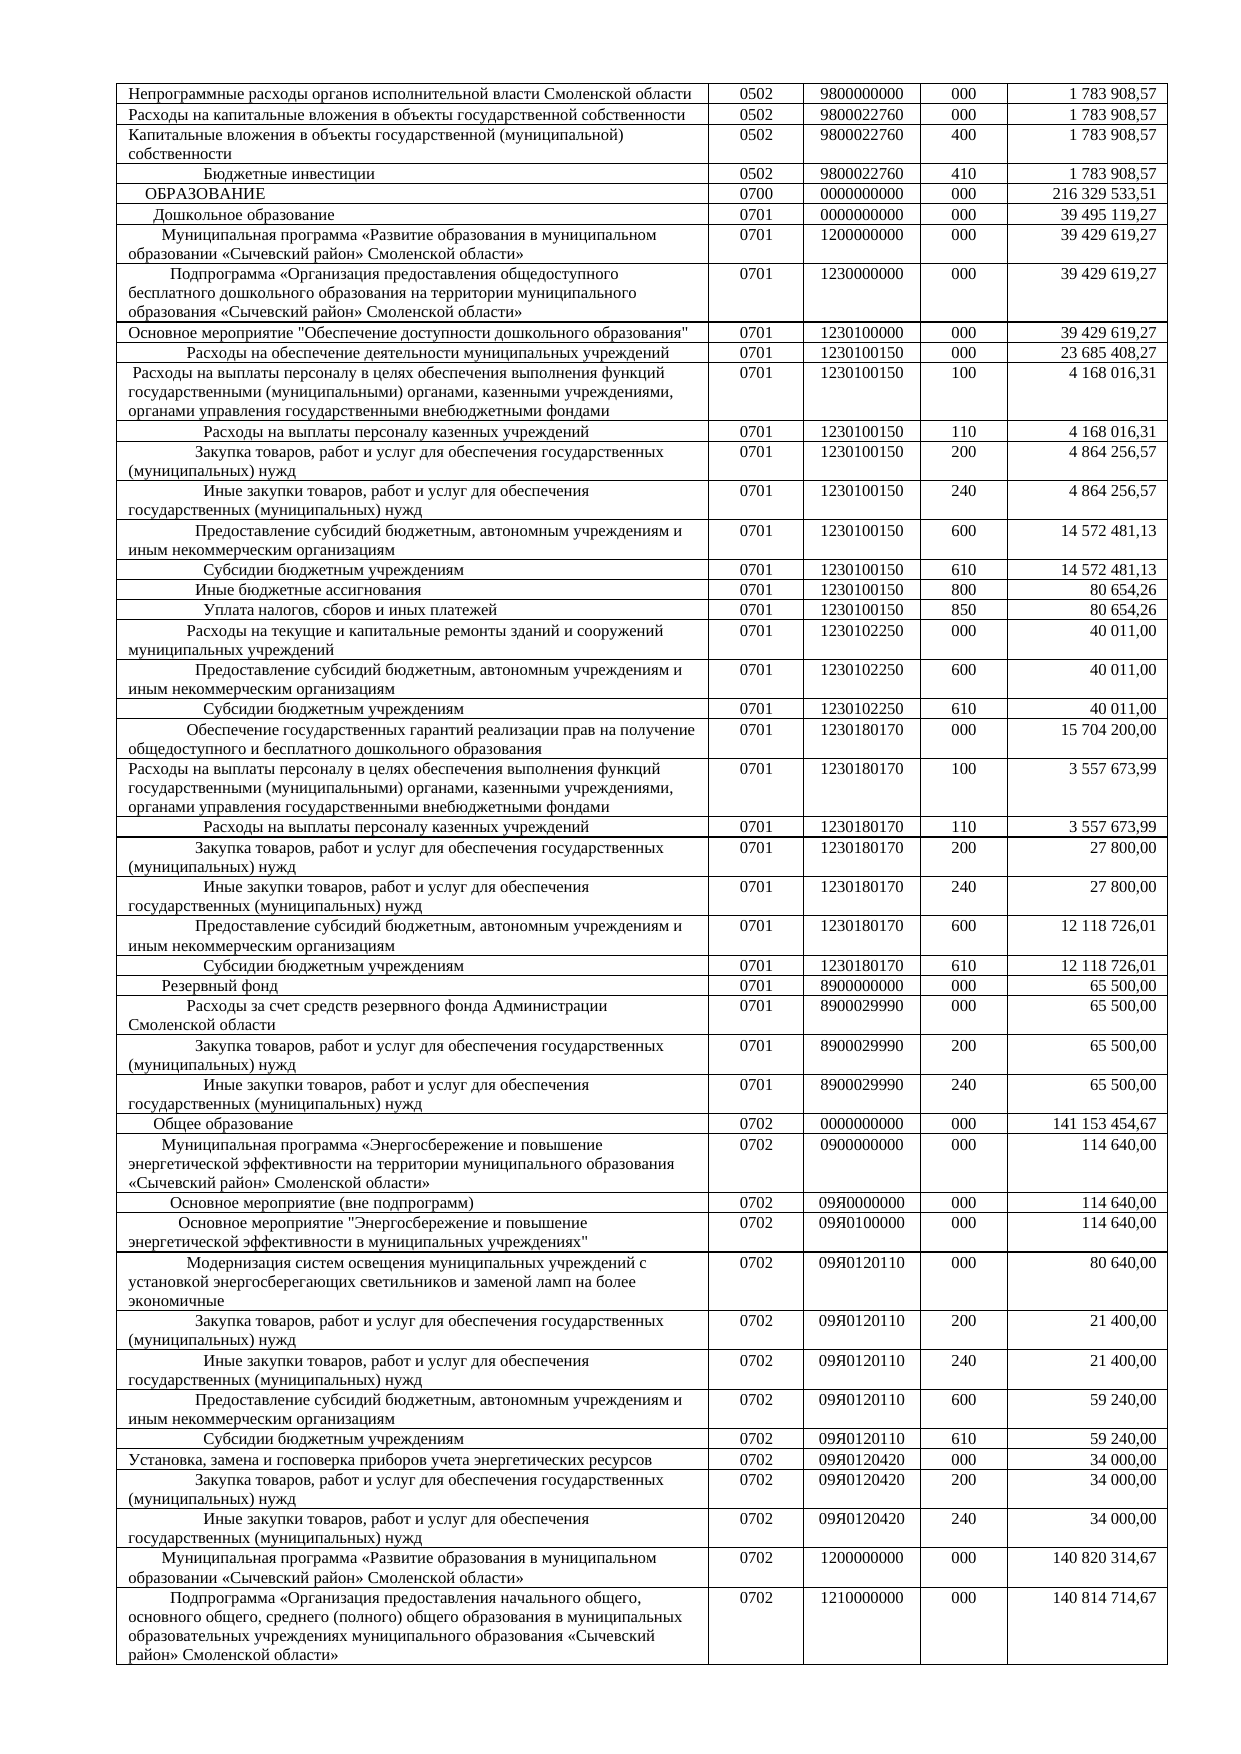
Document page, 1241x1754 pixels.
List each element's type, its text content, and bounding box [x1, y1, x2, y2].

table_cell 000 [921, 1588, 1007, 1664]
table_cell 100 [921, 363, 1007, 420]
table_cell 0701 [709, 204, 803, 223]
table_cell Муниципальная программа «Развитие образования в муниципальном образовании «Сычевский район» Смоленской области» [117, 225, 708, 263]
table_cell 14 572 481,13 [1008, 560, 1167, 579]
table_cell Иные закупки товаров, работ и услуг для обеспечения государственных (муниципальных) нужд [117, 1509, 708, 1547]
table_cell Расходы за счет средств резервного фонда Администрации Смоленской области [117, 996, 708, 1034]
table_cell Расходы на выплаты персоналу в целях обеспечения выполнения функций государственными (муниципальными) органами, казенными учреждениями, органами управления государственными внебюджетными фондами [117, 363, 708, 420]
table_cell 3 557 673,99 [1008, 759, 1167, 816]
table_cell 39 429 619,27 [1008, 323, 1167, 342]
table_cell 1 783 908,57 [1008, 164, 1167, 183]
table_cell 0702 [709, 1390, 803, 1428]
table_cell 0701 [709, 1075, 803, 1113]
table_cell Закупка товаров, работ и услуг для обеспечения государственных (муниципальных) нужд [117, 1470, 708, 1508]
table_cell 1230180170 [804, 719, 920, 758]
table_cell Расходы на обеспечение деятельности муниципальных учреждений [117, 343, 708, 362]
table_cell 0702 [709, 1429, 803, 1448]
table_cell 000 [921, 620, 1007, 659]
table_cell Установка, замена и госповерка приборов учета энергетических ресурсов [117, 1449, 708, 1468]
table_cell 0000000000 [804, 184, 920, 203]
table_cell Обеспечение государственных гарантий реализации прав на получение общедоступного и бесплатного дошкольного образования [117, 719, 708, 758]
table_cell 0000000000 [804, 204, 920, 223]
table_cell 65 500,00 [1008, 1075, 1167, 1113]
table_cell Иные бюджетные ассигнования [117, 580, 708, 599]
table_cell Капитальные вложения в объекты государственной (муниципальной) собственности [117, 125, 708, 163]
table_cell Предоставление субсидий бюджетным, автономным учреждениям и иным некоммерческим организациям [117, 520, 708, 559]
table_cell 1230100150 [804, 343, 920, 362]
table_cell 610 [921, 956, 1007, 975]
table_cell 114 640,00 [1008, 1213, 1167, 1251]
table_cell 0702 [709, 1311, 803, 1349]
table_cell 34 000,00 [1008, 1509, 1167, 1547]
table_cell 000 [921, 225, 1007, 263]
table_cell 240 [921, 1350, 1007, 1389]
table_cell 09Я0000000 [804, 1193, 920, 1212]
table_cell 610 [921, 699, 1007, 718]
table_cell 110 [921, 421, 1007, 441]
table_cell Предоставление субсидий бюджетным, автономным учреждениям и иным некоммерческим организациям [117, 1390, 708, 1428]
table_cell 110 [921, 817, 1007, 836]
table_cell 09Я0120420 [804, 1509, 920, 1547]
table_cell Иные закупки товаров, работ и услуг для обеспечения государственных (муниципальных) нужд [117, 481, 708, 519]
table_cell 09Я0120420 [804, 1470, 920, 1508]
table_cell Субсидии бюджетным учреждениям [117, 560, 708, 579]
table_cell 27 800,00 [1008, 877, 1167, 915]
table_cell 1230000000 [804, 264, 920, 321]
table_cell 65 500,00 [1008, 1035, 1167, 1074]
table_cell 200 [921, 838, 1007, 876]
table_cell Расходы на капитальные вложения в объекты государственной собственности [117, 104, 708, 123]
table_cell 240 [921, 1509, 1007, 1547]
table_cell 0702 [709, 1350, 803, 1389]
table_cell 000 [921, 1449, 1007, 1468]
table_cell Муниципальная программа «Энергосбережение и повышение энергетической эффективности на территории муниципального образования «Сычевский район» Смоленской области» [117, 1134, 708, 1192]
table_cell 0702 [709, 1470, 803, 1508]
table_cell 000 [921, 184, 1007, 203]
table_cell 0702 [709, 1449, 803, 1468]
table_cell 9800000000 [804, 84, 920, 103]
table_cell 0701 [709, 620, 803, 659]
table_cell 8900029990 [804, 996, 920, 1034]
table_cell 000 [921, 264, 1007, 321]
table_cell 0702 [709, 1193, 803, 1212]
table_cell 800 [921, 580, 1007, 599]
table_cell 0701 [709, 560, 803, 579]
table_cell 600 [921, 916, 1007, 954]
table_cell 240 [921, 481, 1007, 519]
table_cell 1210000000 [804, 1588, 920, 1664]
table_cell 000 [921, 976, 1007, 995]
table_cell Закупка товаров, работ и услуг для обеспечения государственных (муниципальных) нужд [117, 442, 708, 480]
table_cell 0701 [709, 264, 803, 321]
table_cell 0702 [709, 1134, 803, 1192]
table_cell 000 [921, 996, 1007, 1034]
table_cell Иные закупки товаров, работ и услуг для обеспечения государственных (муниципальных) нужд [117, 1350, 708, 1389]
table_cell Расходы на текущие и капитальные ремонты зданий и сооружений муниципальных учреждений [117, 620, 708, 659]
table_cell 0702 [709, 1509, 803, 1547]
table_cell 0000000000 [804, 1114, 920, 1133]
table_cell 1230180170 [804, 877, 920, 915]
table_cell 0502 [709, 84, 803, 103]
table_cell 140 814 714,67 [1008, 1588, 1167, 1664]
table_cell Основное мероприятие "Обеспечение доступности дошкольного образования" [117, 323, 708, 342]
table_cell 1230100150 [804, 442, 920, 480]
table_cell 0701 [709, 759, 803, 816]
table_cell 141 153 454,67 [1008, 1114, 1167, 1133]
table_cell 40 011,00 [1008, 699, 1167, 718]
table_cell 610 [921, 1429, 1007, 1448]
table_cell 0702 [709, 1253, 803, 1310]
table_cell 0700 [709, 184, 803, 203]
table_cell Дошкольное образование [117, 204, 708, 223]
table_cell 140 820 314,67 [1008, 1548, 1167, 1587]
table_cell Основное мероприятие (вне подпрограмм) [117, 1193, 708, 1212]
table_cell 1 783 908,57 [1008, 104, 1167, 123]
table_cell Непрограммные расходы органов исполнительной власти Смоленской области [117, 84, 708, 103]
table_cell 12 118 726,01 [1008, 956, 1167, 975]
table_cell 850 [921, 600, 1007, 619]
table_cell 114 640,00 [1008, 1193, 1167, 1212]
table_cell 000 [921, 323, 1007, 342]
table_cell 1230180170 [804, 916, 920, 954]
table_cell 000 [921, 1193, 1007, 1212]
table_cell Бюджетные инвестиции [117, 164, 708, 183]
table_cell Субсидии бюджетным учреждениям [117, 699, 708, 718]
table_cell 200 [921, 1035, 1007, 1074]
table_cell 0900000000 [804, 1134, 920, 1192]
table_cell 000 [921, 104, 1007, 123]
table_cell 0701 [709, 660, 803, 698]
table_cell 1230102250 [804, 620, 920, 659]
table_cell 000 [921, 1213, 1007, 1251]
table_cell 216 329 533,51 [1008, 184, 1167, 203]
table_cell 1230100000 [804, 323, 920, 342]
table_cell 600 [921, 1390, 1007, 1428]
table_cell 80 640,00 [1008, 1253, 1167, 1310]
table_cell 1230100150 [804, 481, 920, 519]
table_cell 410 [921, 164, 1007, 183]
table_cell 80 654,26 [1008, 580, 1167, 599]
table_cell 09Я0120110 [804, 1429, 920, 1448]
table_cell 000 [921, 1253, 1007, 1310]
table_cell 1200000000 [804, 225, 920, 263]
table_cell 000 [921, 1134, 1007, 1192]
table_cell 0702 [709, 1213, 803, 1251]
table_cell 09Я0120110 [804, 1350, 920, 1389]
table_cell 000 [921, 84, 1007, 103]
table_cell 0701 [709, 343, 803, 362]
table_cell Расходы на выплаты персоналу казенных учреждений [117, 421, 708, 441]
table_cell 80 654,26 [1008, 600, 1167, 619]
table_cell 1230100150 [804, 421, 920, 441]
table_cell 0701 [709, 916, 803, 954]
table_cell Закупка товаров, работ и услуг для обеспечения государственных (муниципальных) нужд [117, 1035, 708, 1074]
table_cell Подпрограмма «Организация предоставления общедоступного бесплатного дошкольного образования на территории муниципального образования «Сычевский район» Смоленской области» [117, 264, 708, 321]
table_cell 1230100150 [804, 520, 920, 559]
table_cell 8900000000 [804, 976, 920, 995]
table_cell 1200000000 [804, 1548, 920, 1587]
table_cell Муниципальная программа «Развитие образования в муниципальном образовании «Сычевский район» Смоленской области» [117, 1548, 708, 1587]
table_cell 0701 [709, 817, 803, 836]
table_cell 0702 [709, 1548, 803, 1587]
table_cell 1 783 908,57 [1008, 125, 1167, 163]
table_cell 65 500,00 [1008, 976, 1167, 995]
table_cell 100 [921, 759, 1007, 816]
table_cell 600 [921, 520, 1007, 559]
table_cell 4 168 016,31 [1008, 421, 1167, 441]
table_cell 3 557 673,99 [1008, 817, 1167, 836]
table_cell 39 429 619,27 [1008, 225, 1167, 263]
table_cell 12 118 726,01 [1008, 916, 1167, 954]
table_cell 59 240,00 [1008, 1390, 1167, 1428]
table_cell 4 168 016,31 [1008, 363, 1167, 420]
table_cell 8900029990 [804, 1035, 920, 1074]
table_cell 65 500,00 [1008, 996, 1167, 1034]
table_cell 0702 [709, 1114, 803, 1133]
table_cell 0701 [709, 719, 803, 758]
table_cell Общее образование [117, 1114, 708, 1133]
table_cell 000 [921, 1114, 1007, 1133]
table_cell 0502 [709, 104, 803, 123]
table_cell 1230100150 [804, 580, 920, 599]
table_cell 200 [921, 1311, 1007, 1349]
table_cell Расходы на выплаты персоналу в целях обеспечения выполнения функций государственными (муниципальными) органами, казенными учреждениями, органами управления государственными внебюджетными фондами [117, 759, 708, 816]
table_cell 0701 [709, 363, 803, 420]
table_cell 09Я0120110 [804, 1253, 920, 1310]
table_cell 34 000,00 [1008, 1449, 1167, 1468]
table_cell 1230100150 [804, 363, 920, 420]
table_cell 21 400,00 [1008, 1311, 1167, 1349]
table_cell 1230180170 [804, 817, 920, 836]
table_cell 0701 [709, 838, 803, 876]
table_cell 0701 [709, 225, 803, 263]
table_cell Иные закупки товаров, работ и услуг для обеспечения государственных (муниципальных) нужд [117, 877, 708, 915]
table_cell Резервный фонд [117, 976, 708, 995]
table_cell 0502 [709, 164, 803, 183]
table_cell 0701 [709, 1035, 803, 1074]
table_cell 0701 [709, 976, 803, 995]
table_cell Основное мероприятие "Энергосбережение и повышение энергетической эффективности в муниципальных учреждениях" [117, 1213, 708, 1251]
table_cell Предоставление субсидий бюджетным, автономным учреждениям и иным некоммерческим организациям [117, 660, 708, 698]
table_cell 1230180170 [804, 956, 920, 975]
table_cell 200 [921, 442, 1007, 480]
table_cell 000 [921, 719, 1007, 758]
table_cell 1230180170 [804, 759, 920, 816]
table_cell 000 [921, 343, 1007, 362]
table_cell 09Я0120110 [804, 1390, 920, 1428]
table_cell 400 [921, 125, 1007, 163]
table_cell 39 429 619,27 [1008, 264, 1167, 321]
table_cell 0702 [709, 1588, 803, 1664]
table_cell Расходы на выплаты персоналу казенных учреждений [117, 817, 708, 836]
table_cell 1230102250 [804, 660, 920, 698]
table_cell 240 [921, 877, 1007, 915]
table_cell 4 864 256,57 [1008, 481, 1167, 519]
table_cell 09Я0120420 [804, 1449, 920, 1468]
table_cell Предоставление субсидий бюджетным, автономным учреждениям и иным некоммерческим организациям [117, 916, 708, 954]
table_cell 0701 [709, 481, 803, 519]
table_cell 8900029990 [804, 1075, 920, 1113]
table_cell 0701 [709, 520, 803, 559]
table_cell Субсидии бюджетным учреждениям [117, 1429, 708, 1448]
table_cell Подпрограмма «Организация предоставления начального общего, основного общего, среднего (полного) общего образования в муниципальных образовательных учреждениях муниципального образования «Сычевский район» Смоленской области» [117, 1588, 708, 1664]
table_cell 240 [921, 1075, 1007, 1113]
table_cell 0701 [709, 421, 803, 441]
table_cell 4 864 256,57 [1008, 442, 1167, 480]
table_cell 1 783 908,57 [1008, 84, 1167, 103]
table_cell 1230180170 [804, 838, 920, 876]
table_cell 1230100150 [804, 560, 920, 579]
table_cell 15 704 200,00 [1008, 719, 1167, 758]
table_cell Модернизация систем освещения муниципальных учреждений с установкой энергосберегающих светильников и заменой ламп на более экономичные [117, 1253, 708, 1310]
table_cell 1230100150 [804, 600, 920, 619]
table_cell 114 640,00 [1008, 1134, 1167, 1192]
table_cell 000 [921, 1548, 1007, 1587]
table_cell 0701 [709, 580, 803, 599]
table_cell 0701 [709, 323, 803, 342]
table_cell 14 572 481,13 [1008, 520, 1167, 559]
table_cell 1230102250 [804, 699, 920, 718]
table_cell 0701 [709, 956, 803, 975]
table_cell 600 [921, 660, 1007, 698]
table_cell Иные закупки товаров, работ и услуг для обеспечения государственных (муниципальных) нужд [117, 1075, 708, 1113]
table_cell 9800022760 [804, 104, 920, 123]
table_cell 34 000,00 [1008, 1470, 1167, 1508]
table_cell 610 [921, 560, 1007, 579]
table_cell 000 [921, 204, 1007, 223]
table_cell 23 685 408,27 [1008, 343, 1167, 362]
table_cell 09Я0100000 [804, 1213, 920, 1251]
table_cell 0701 [709, 442, 803, 480]
table_cell 0701 [709, 699, 803, 718]
table_cell 40 011,00 [1008, 620, 1167, 659]
table_cell Субсидии бюджетным учреждениям [117, 956, 708, 975]
table_cell 09Я0120110 [804, 1311, 920, 1349]
table_cell 40 011,00 [1008, 660, 1167, 698]
table_cell 9800022760 [804, 164, 920, 183]
table_cell Закупка товаров, работ и услуг для обеспечения государственных (муниципальных) нужд [117, 1311, 708, 1349]
table_cell Уплата налогов, сборов и иных платежей [117, 600, 708, 619]
table_cell 39 495 119,27 [1008, 204, 1167, 223]
table_cell 21 400,00 [1008, 1350, 1167, 1389]
table_cell 200 [921, 1470, 1007, 1508]
table_cell 9800022760 [804, 125, 920, 163]
table_cell 0701 [709, 877, 803, 915]
table_cell 27 800,00 [1008, 838, 1167, 876]
table_cell 59 240,00 [1008, 1429, 1167, 1448]
table_cell ОБРАЗОВАНИЕ [117, 184, 708, 203]
table_cell 0701 [709, 996, 803, 1034]
table_cell 0701 [709, 600, 803, 619]
table_cell Закупка товаров, работ и услуг для обеспечения государственных (муниципальных) нужд [117, 838, 708, 876]
table_cell 0502 [709, 125, 803, 163]
